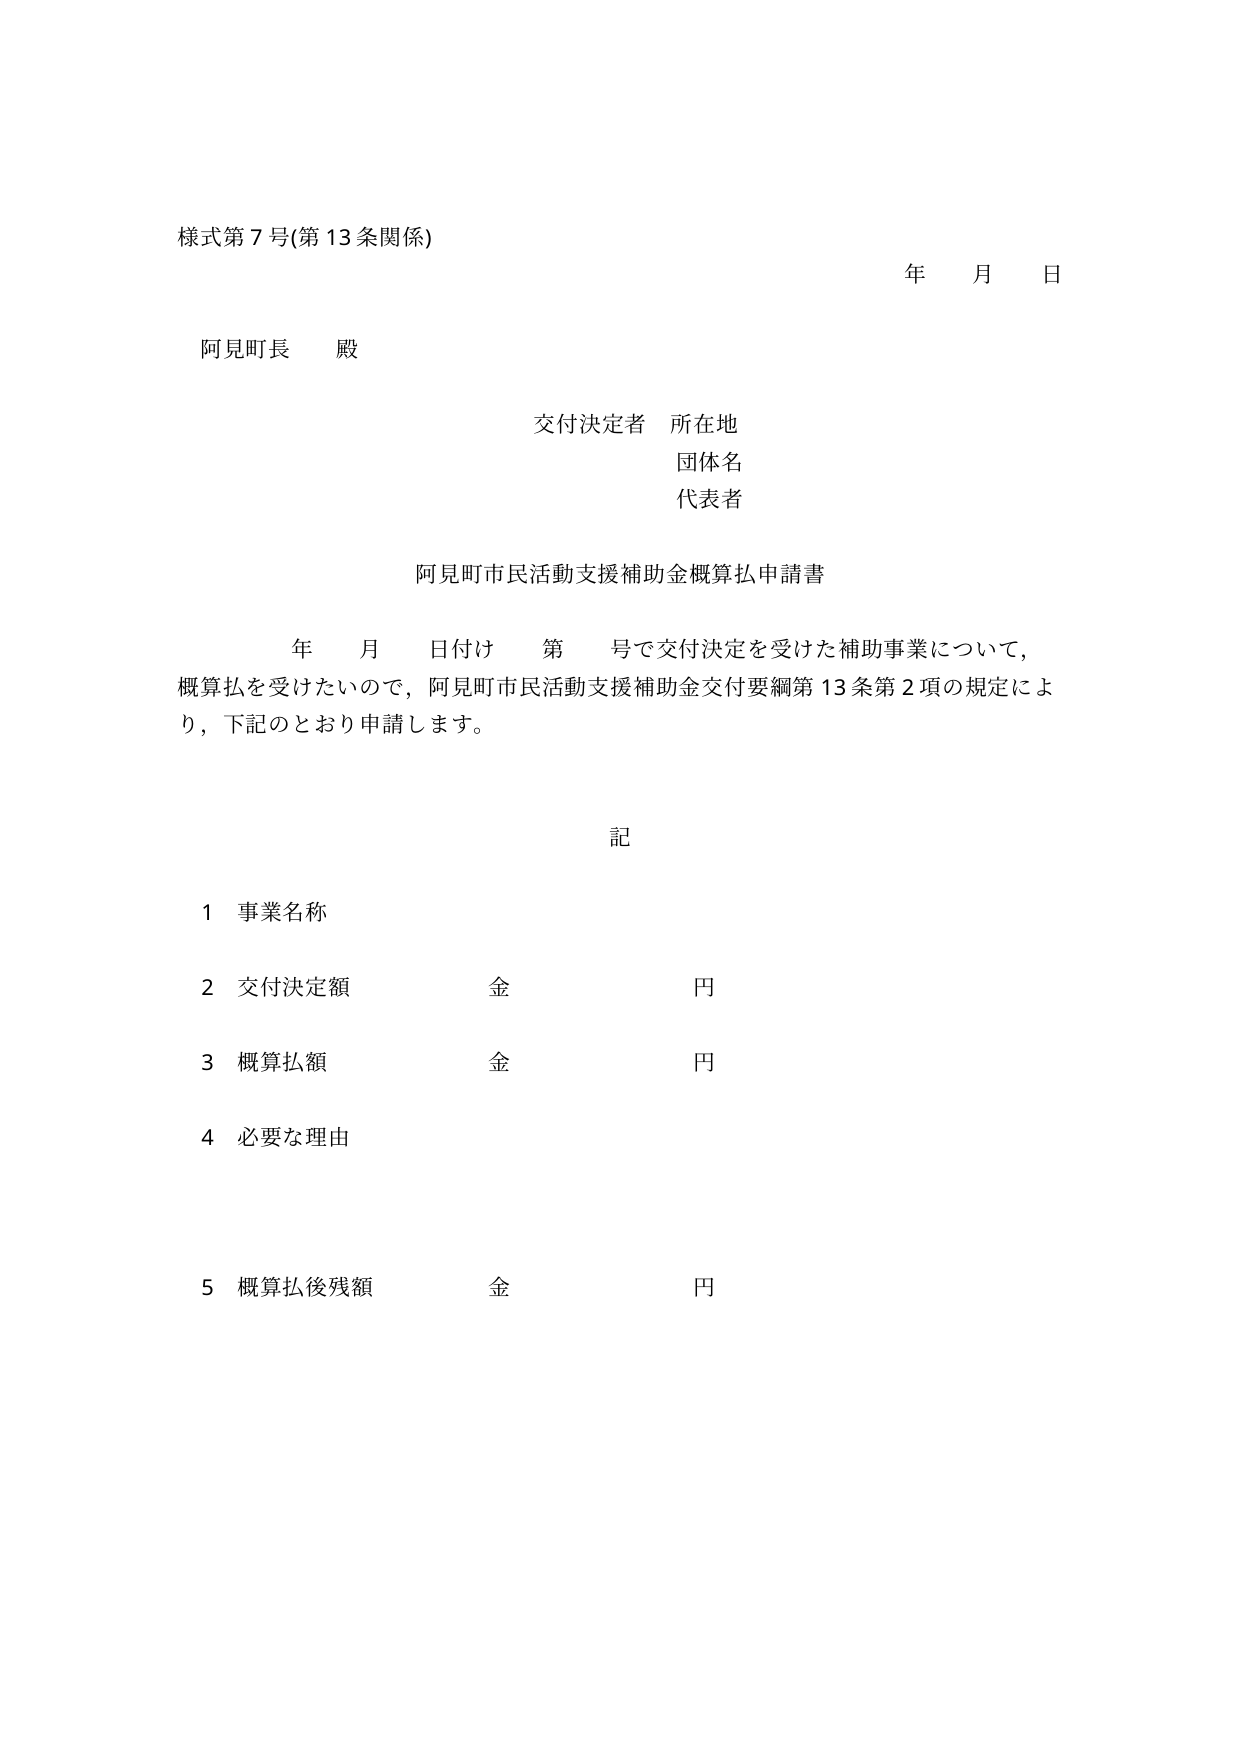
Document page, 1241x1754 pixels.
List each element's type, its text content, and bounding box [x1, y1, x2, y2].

text 様式第7号(第13条関係) [177, 217, 1063, 254]
text 4 必要な理由 [177, 1117, 1063, 1154]
text 代表者 [177, 479, 1063, 517]
text 1 事業名称 [177, 892, 1063, 929]
text 3 概算払額 金 円 [177, 1042, 1063, 1079]
text 交付決定者 所在地 [177, 404, 1063, 442]
text 2 交付決定額 金 円 [177, 967, 1063, 1004]
text 団体名 [177, 442, 1063, 479]
text 阿見町市民活動支援補助金概算払申請書 [177, 554, 1063, 592]
text 年 月 日付け 第 号で交付決定を受けた補助事業について，概算払を受けたいので，阿見町市民活動支援補助金交付要綱第13条第2項の規定により，下記のとおり申請します。 [177, 629, 1063, 742]
text 記 [177, 817, 1063, 854]
text 5 概算払後残額 金 円 [177, 1267, 1063, 1304]
text 阿見町長 殿 [177, 329, 1063, 367]
text 年 月 日 [177, 254, 1063, 292]
